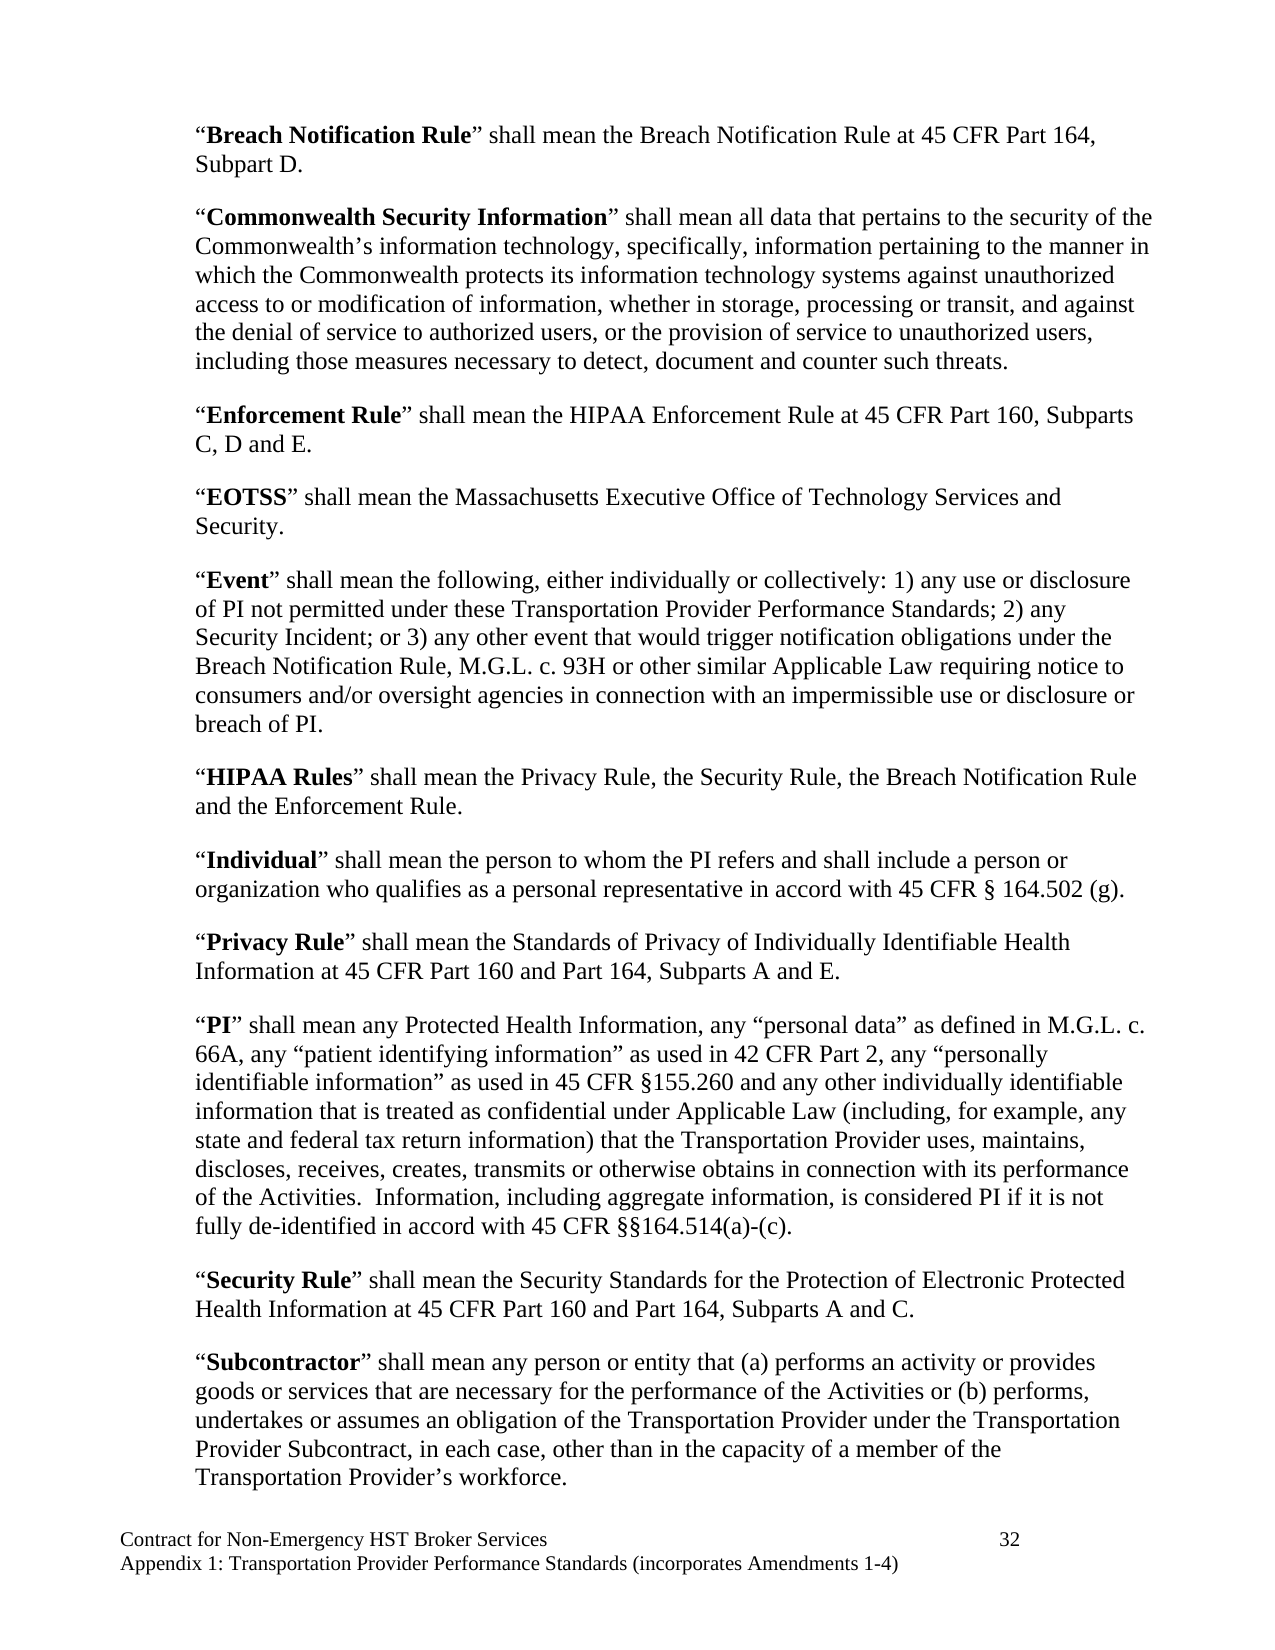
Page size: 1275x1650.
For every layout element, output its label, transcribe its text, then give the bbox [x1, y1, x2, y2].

text “Privacy Rule” shall mean the Standards of Privacy of Individually Identifiable Health Information at 45 CFR Part 160 and Part 164, Subparts A and E. [195, 927, 1155, 985]
text “EOTSS” shall mean the Massachusetts Executive Office of Technology Services and Security. [195, 482, 1155, 540]
text “PI” shall mean any Protected Health Information, any “personal data” as defined in M.G.L. c. 66A, any “patient identifying information” as used in 42 CFR Part 2, any “personally identifiable information” as used in 45 CFR §155.260 and any other individually identifiable information that is treated as confidential under Applicable Law (including, for example, any state and federal tax return information) that the Transportation Provider uses, maintains, discloses, receives, creates, transmits or otherwise obtains in connection with its performance of the Activities. Information, including aggregate information, is considered PI if it is not fully de-identified in accord with 45 CFR §§164.514(a)-(c). [195, 1010, 1155, 1240]
text “Breach Notification Rule” shall mean the Breach Notification Rule at 45 CFR Part 164, Subpart D. [195, 120, 1155, 177]
text “Individual” shall mean the person to whom the PI refers and shall include a person or organization who qualifies as a personal representative in accord with 45 CFR § 164.502 (g). [195, 845, 1155, 902]
text “Subcontractor” shall mean any person or entity that (a) performs an activity or provides goods or services that are necessary for the performance of the Activities or (b) performs, undertakes or assumes an obligation of the Transportation Provider under the Transportation Provider Subcontract, in each case, other than in the capacity of a member of the Transportation Provider’s workforce. [195, 1347, 1155, 1491]
text “Enforcement Rule” shall mean the HIPAA Enforcement Rule at 45 CFR Part 160, Subparts C, D and E. [195, 400, 1155, 457]
text “HIPAA Rules” shall mean the Privacy Rule, the Security Rule, the Breach Notification Rule and the Enforcement Rule. [195, 762, 1155, 820]
text “Security Rule” shall mean the Security Standards for the Protection of Electronic Protected Health Information at 45 CFR Part 160 and Part 164, Subparts A and C. [195, 1265, 1155, 1322]
text “Commonwealth Security Information” shall mean all data that pertains to the security of the Commonwealth’s information technology, specifically, information pertaining to the manner in which the Commonwealth protects its information technology systems against unauthorized access to or modification of information, whether in storage, processing or transit, and against the denial of service to authorized users, or the provision of service to unauthorized users, including those measures necessary to detect, document and counter such threats. [195, 202, 1155, 375]
text “Event” shall mean the following, either individually or collectively: 1) any use or disclosure of PI not permitted under these Transportation Provider Performance Standards; 2) any Security Incident; or 3) any other event that would trigger notification obligations under the Breach Notification Rule, M.G.L. c. 93H or other similar Applicable Law requiring notice to consumers and/or oversight agencies in connection with an impermissible use or disclosure or breach of PI. [195, 565, 1155, 737]
